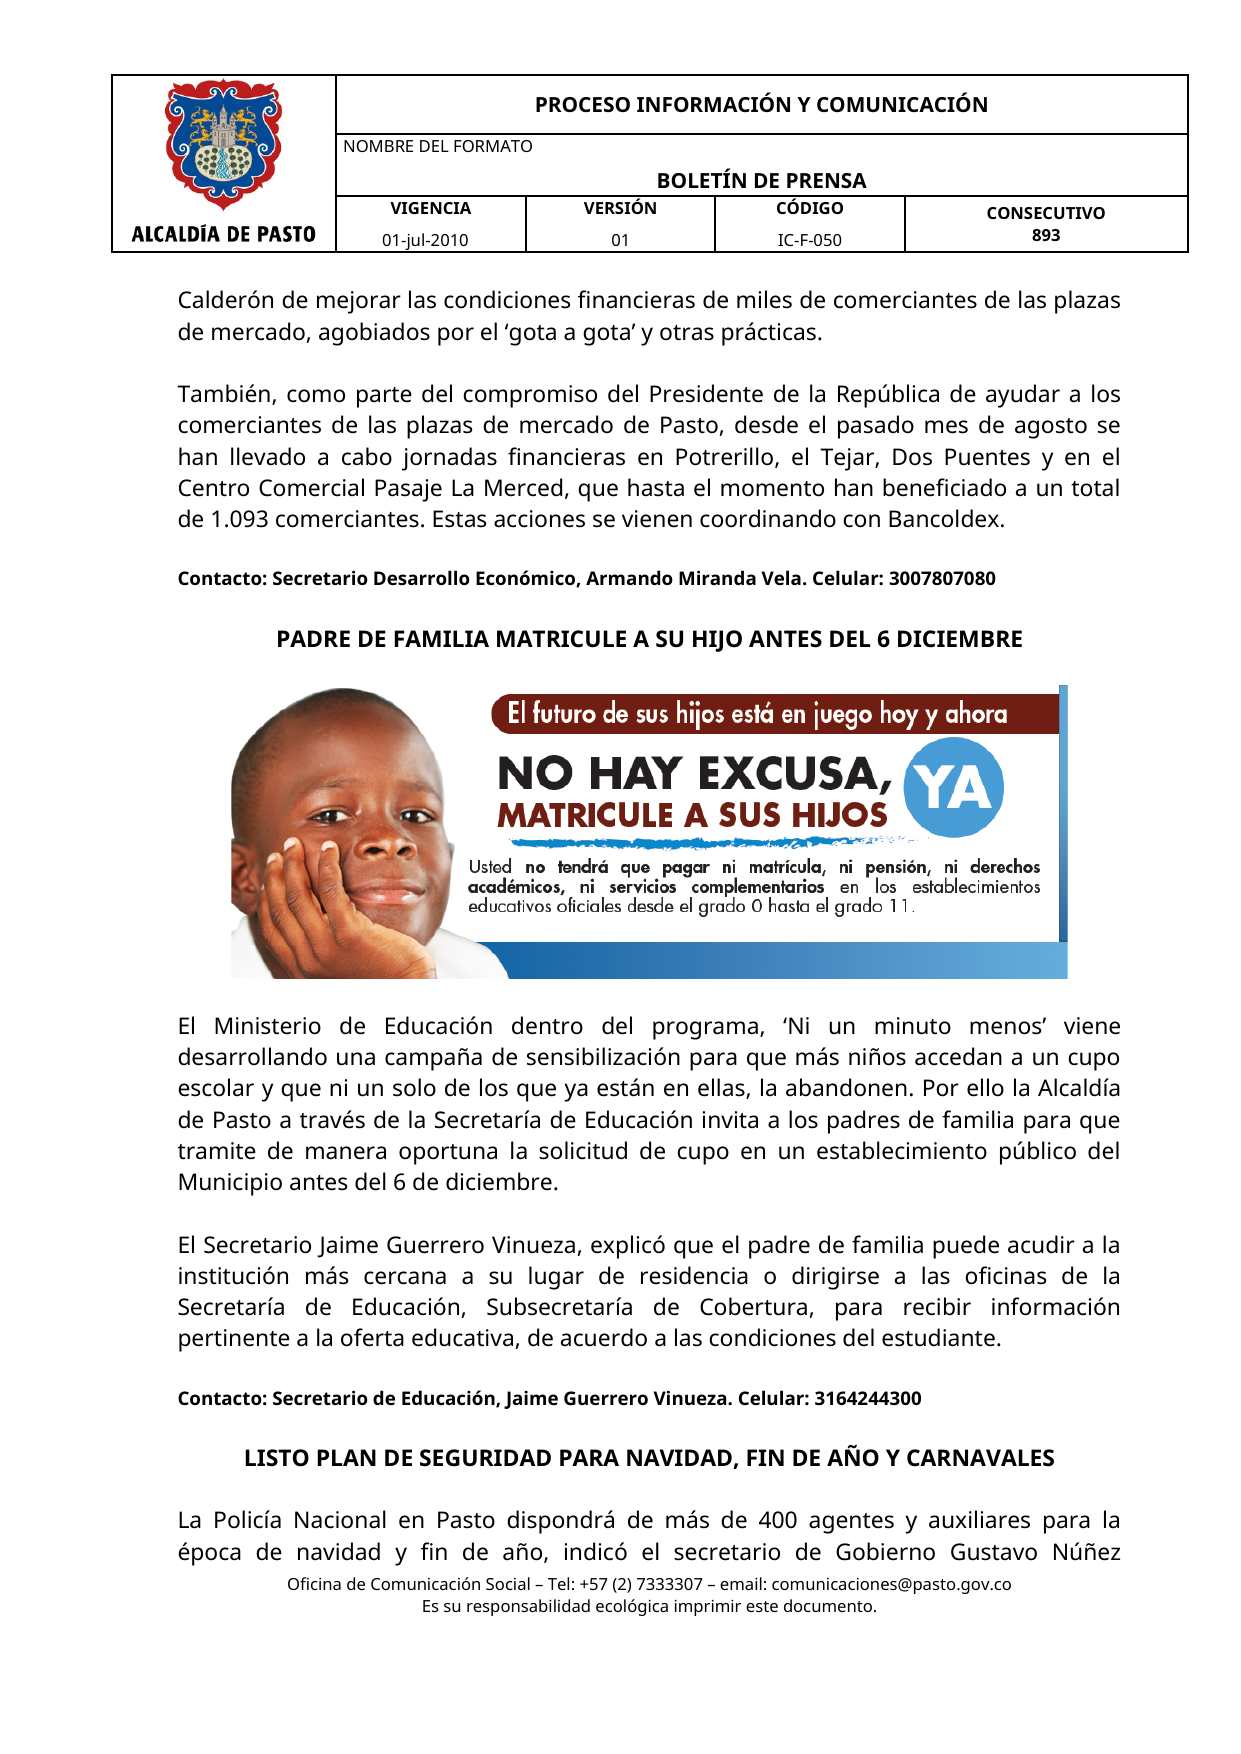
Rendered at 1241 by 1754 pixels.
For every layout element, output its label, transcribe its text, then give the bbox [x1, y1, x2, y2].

picture [231, 685, 1068, 979]
text LISTO PLAN DE SEGURIDAD PARA NAVIDAD, FIN DE AÑO Y CARNAVALES [177, 1442, 1122, 1473]
text PADRE DE FAMILIA MATRICULE A SU HIJO ANTES DEL 6 DICIEMBRE [177, 622, 1122, 654]
text El Secretario Jaime Guerrero Vinueza, explicó que el padre de familia puede acudir a la institución más cercana a su lugar de residencia o dirigirse a las oficinas de la Secretaría de Educación, Subsecretaría de Cobertura, para recibir información pertinente a la oferta educativa, de acuerdo a las condiciones del estudiante. [177, 1229, 1122, 1354]
text Contacto: Secretario de Educación, Jaime Guerrero Vinueza. Celular: 3164244300 [177, 1385, 1122, 1410]
text El Ministerio de Educación dentro del programa, ‘Ni un minuto menos’ viene desarrollando una campaña de sensibilización para que más niños accedan a un cupo escolar y que ni un solo de los que ya están en ellas, la abandonen. Por ello la Alcaldía de Pasto a través de la Secretaría de Educación invita a los padres de familia para que tramite de manera oportuna la solicitud de cupo en un establecimiento público del Municipio antes del 6 de diciembre. [177, 1010, 1122, 1197]
text También, como parte del compromiso del Presidente de la República de ayudar a los comerciantes de las plazas de mercado de Pasto, desde el pasado mes de agosto se han llevado a cabo jornadas financieras en Potrerillo, el Tejar, Dos Puentes y en el Centro Comercial Pasaje La Merced, que hasta el momento han beneficiado a un total de 1.093 comerciantes. Estas acciones se vienen coordinando con Bancoldex. [177, 378, 1122, 534]
text Contacto: Secretario Desarrollo Económico, Armando Miranda Vela. Celular: 3007807080 [177, 566, 1122, 591]
picture [118, 76, 327, 242]
